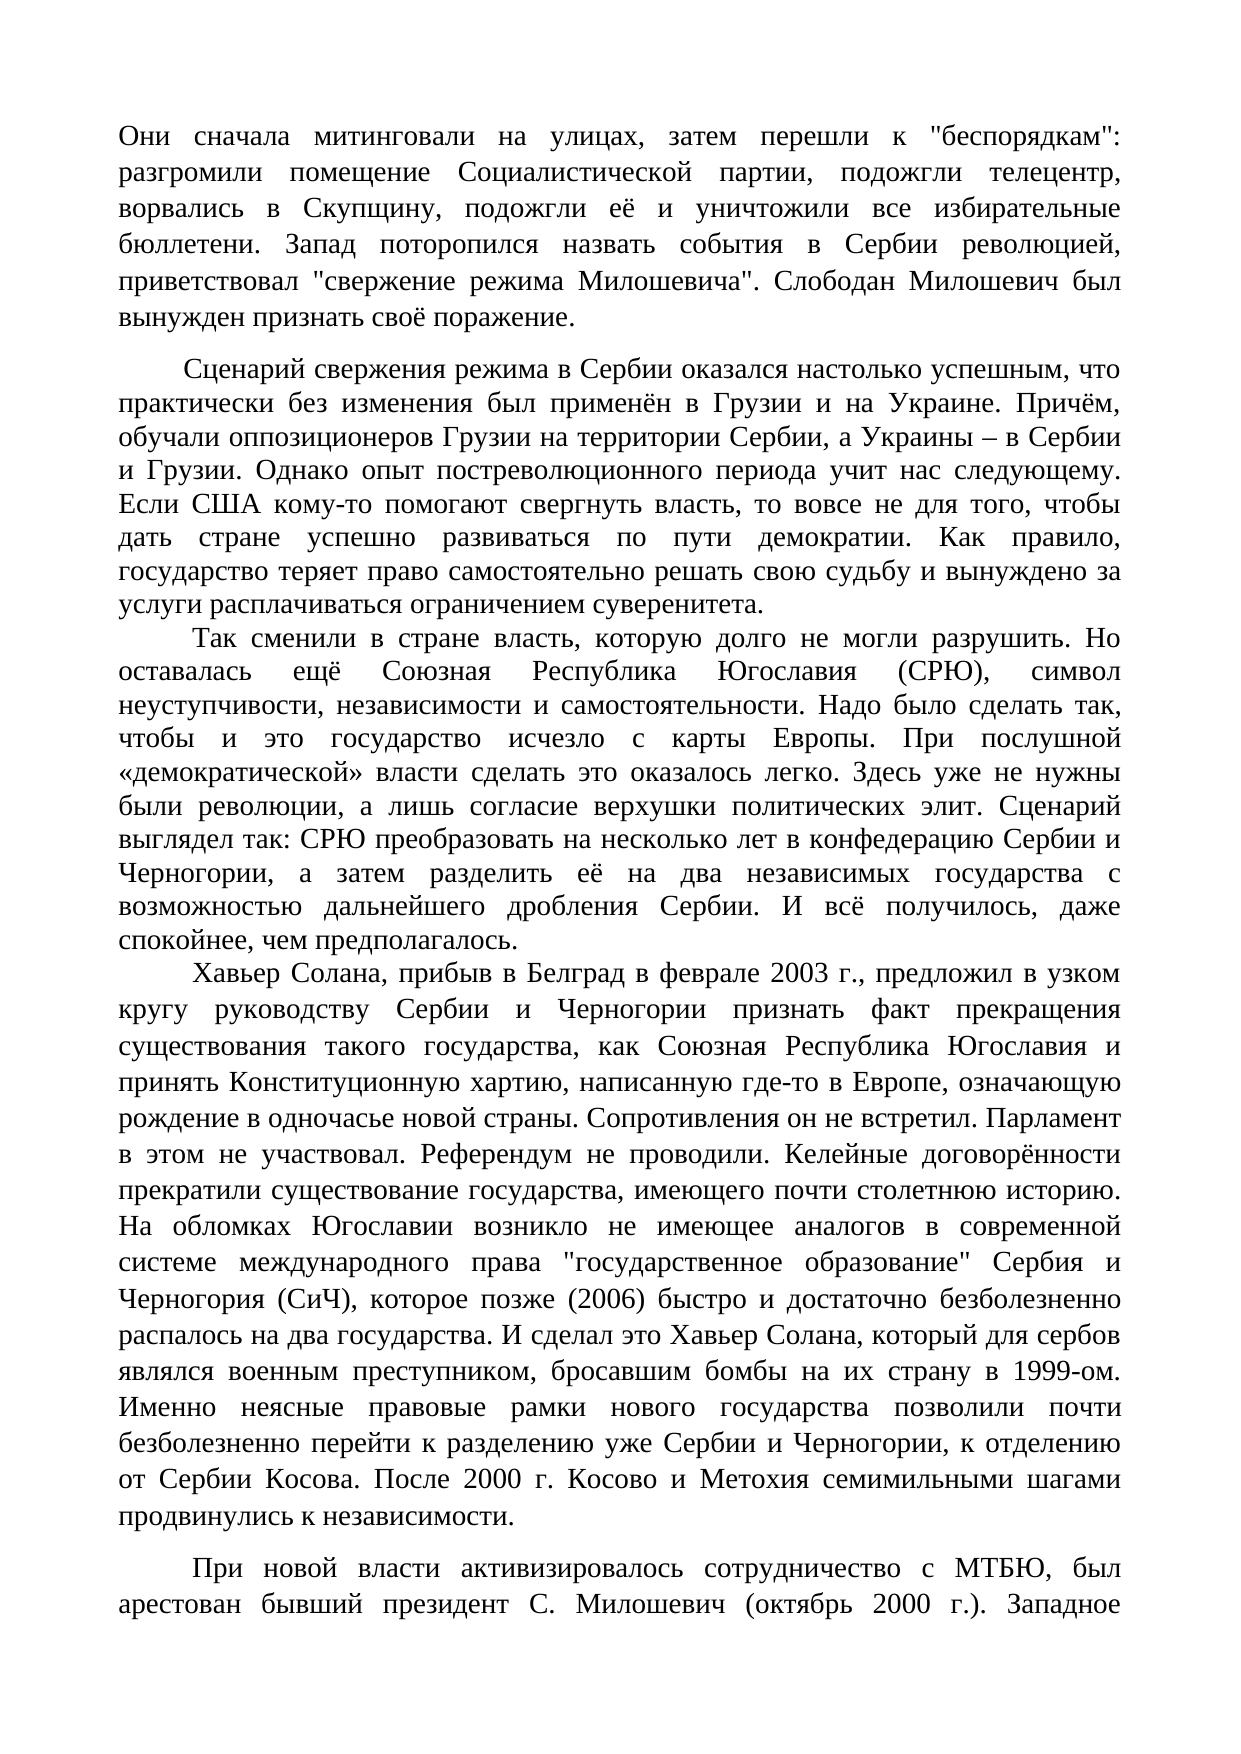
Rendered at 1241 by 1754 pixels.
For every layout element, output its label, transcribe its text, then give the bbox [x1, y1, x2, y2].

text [118, 1550, 1122, 1620]
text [118, 118, 1122, 332]
text Сценарий свержения режима в Сербии оказался настолько успешным, что практически без изменения был применён в Грузии и на Украине. Причём, обучали оппозиционеров Грузии на территории Сербии, а Украины – в Сербии и Грузии. Однако опыт постреволюционного периода учит нас следующему. Если США кому-то помогают свергнуть власть, то вовсе не для того, чтобы дать стране успешно развиваться по пути демократии. Как правило, государство теряет право самостоятельно решать свою судьбу и вынуждено за услуги расплачиваться ограничением суверенитета. [118, 352, 1122, 620]
title Так сменили в стране власть, которую долго не могли разрушить. Но оставалась ещё Союзная Республика Югославия (СРЮ), символ неуступчивости, независимости и самостоятельности. Надо было сделать так, чтобы и это государство исчезло с карты Европы. При послушной «демократической» власти сделать это оказалось легко. Здесь уже не нужны были революции, а лишь согласие верхушки политических элит. Сценарий выглядел так: СРЮ преобразовать на несколько лет в конфедерацию Сербии и Черногории, а затем разделить её на два независимых государства с возможностью дальнейшего дробления Сербии. И всё получилось, даже спокойнее, чем предполагалось. [118, 620, 1122, 955]
text Хавьер Солана, прибыв в Белград в феврале ., предложил в узком кругу руководству Сербии и Черногории признать факт прекращения существования такого государства, как Союзная Республика Югославия и принять Конституционную хартию, написанную где-то в Европе, означающую рождение в одночасье новой страны. Сопротивления он не встретил. Парламент в этом не участвовал. Референдум не проводили. Келейные договорённости прекратили существование государства, имеющего почти столетнюю историю. На обломках Югославии возникло не имеющее аналогов в современной системе международного права "государственное образование" Сербия и Черногория (СиЧ), которое позже (2006) быстро и достаточно безболезненно распалось на два государства. И сделал это Хавьер Солана, который для сербов являлся военным преступником, бросавшим бомбы на их страну в 1999-ом. Именно неясные правовые рамки нового государства позволили почти безболезненно перейти к разделению уже Сербии и Черногории, к отделению от Сербии Косова. После . Косово и Метохия семимильными шагами продвинулись к независимости. [118, 955, 1122, 1531]
